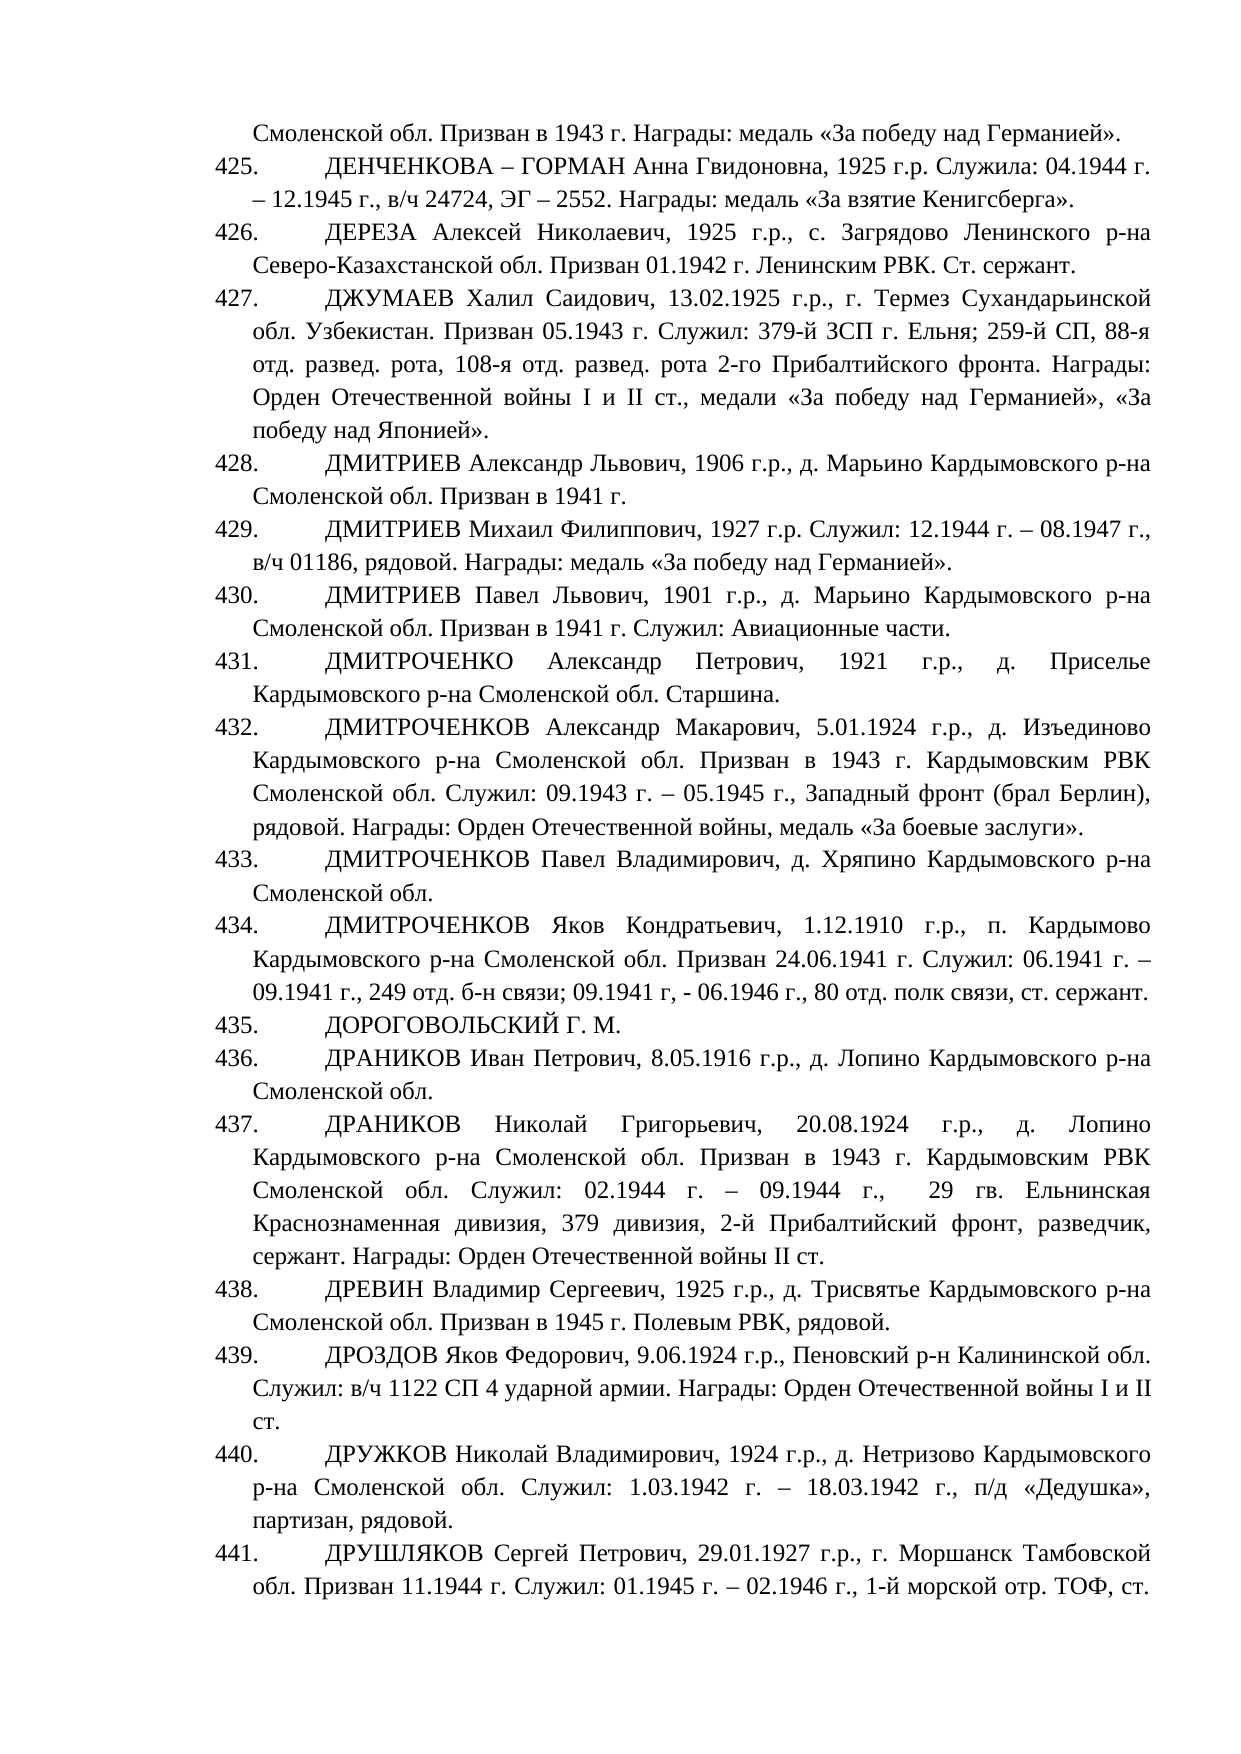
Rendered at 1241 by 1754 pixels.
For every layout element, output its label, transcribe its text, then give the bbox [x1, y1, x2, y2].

table_cell ДРАНИКОВ Иван Петрович, 8.05.1916 г.р., д. Лопино Кардымовского р-на Смоленской обл. [166, 1043, 1163, 1109]
table_cell ДМИТРОЧЕНКОВ Александр Макарович, 5.01.1924 г.р., д. Изъединово Кардымовского р-на Смоленской обл. Призван в 1943 г. Кардымовским РВК Смоленской обл. Служил: 09.1943 г. – 05.1945 г., Западный фронт (брал Берлин), рядовой. Награды: Орден Отечественной войны, медаль «За боевые заслуги». [166, 713, 1163, 844]
table_cell ДЖУМАЕВ Халил Саидович, 13.02.1925 г.р., г. Термез Сухандарьинской обл. Узбекистан. Призван 05.1943 г. Служил: 379-й ЗСП г. Ельня; 259-й СП, 88-я отд. развед. рота, 108-я отд. развед. рота 2-го Прибалтийского фронта. Награды: Орден Отечественной войны I и II ст., медали «За победу над Германией», «За победу над Японией». [166, 283, 1163, 448]
table_cell ДРОЗДОВ Яков Федорович, 9.06.1924 г.р., Пеновский р-н Калининской обл. Служил: в/ч 1122 СП 4 ударной армии. Награды: Орден Отечественной войны I и II ст. [166, 1340, 1163, 1439]
table_cell ДРУЖКОВ Николай Владимирович, 1924 г.р., д. Нетризово Кардымовского р-на Смоленской обл. Служил: 1.03.1942 г. – 18.03.1942 г., п/д «Дедушка», партизан, рядовой. [166, 1439, 1163, 1538]
table_cell ДЕНЧЕНКОВА – ГОРМАН Анна Гвидоновна, 1925 г.р. Служила: 04.1944 г. – 12.1945 г., в/ч 24724, ЭГ – 2552. Награды: медаль «За взятие Кенигсберга». [166, 151, 1163, 217]
table_cell ДМИТРОЧЕНКО Александр Петрович, 1921 г.р., д. Приселье Кардымовского р-на Смоленской обл. Старшина. [166, 646, 1163, 712]
table_cell ДРЕВИН Владимир Сергеевич, 1925 г.р., д. Трисвятье Кардымовского р-на Смоленской обл. Призван в 1945 г. Полевым РВК, рядовой. [166, 1274, 1163, 1340]
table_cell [166, 1538, 1163, 1600]
table_cell ДЕРЕЗА Алексей Николаевич, 1925 г.р., с. Загрядово Ленинского р-на Северо-Казахстанской обл. Призван 01.1942 г. Ленинским РВК. Ст. сержант. [166, 217, 1163, 283]
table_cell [166, 118, 1163, 151]
table_cell ДМИТРИЕВ Михаил Филиппович, 1927 г.р. Служил: 12.1944 г. – 08.1947 г., в/ч 01186, рядовой. Награды: медаль «За победу над Германией». [166, 514, 1163, 580]
table_cell ДОРОГОВОЛЬСКИЙ Г. М. [166, 1010, 1163, 1043]
table_cell ДМИТРОЧЕНКОВ Павел Владимирович, д. Хряпино Кардымовского р-на Смоленской обл. [166, 845, 1163, 911]
table_cell ДРАНИКОВ Николай Григорьевич, 20.08.1924 г.р., д. Лопино Кардымовского р-на Смоленской обл. Призван в 1943 г. Кардымовским РВК Смоленской обл. Служил: 02.1944 г. – 09.1944 г., 29 гв. Ельнинская Краснознаменная дивизия, 379 дивизия, 2-й Прибалтийский фронт, разведчик, сержант. Награды: Орден Отечественной войны II ст. [166, 1109, 1163, 1274]
table_cell ДМИТРИЕВ Павел Львович, 1901 г.р., д. Марьино Кардымовского р-на Смоленской обл. Призван в 1941 г. Служил: Авиационные части. [166, 580, 1163, 646]
table_cell ДМИТРИЕВ Александр Львович, 1906 г.р., д. Марьино Кардымовского р-на Смоленской обл. Призван в 1941 г. [166, 448, 1163, 514]
table_cell ДМИТРОЧЕНКОВ Яков Кондратьевич, 1.12.1910 г.р., п. Кардымово Кардымовского р-на Смоленской обл. Призван 24.06.1941 г. Служил: 06.1941 г. – 09.1941 г., 249 отд. б-н связи; 09.1941 г, - 06.1946 г., 80 отд. полк связи, ст. сержант. [166, 911, 1163, 1010]
